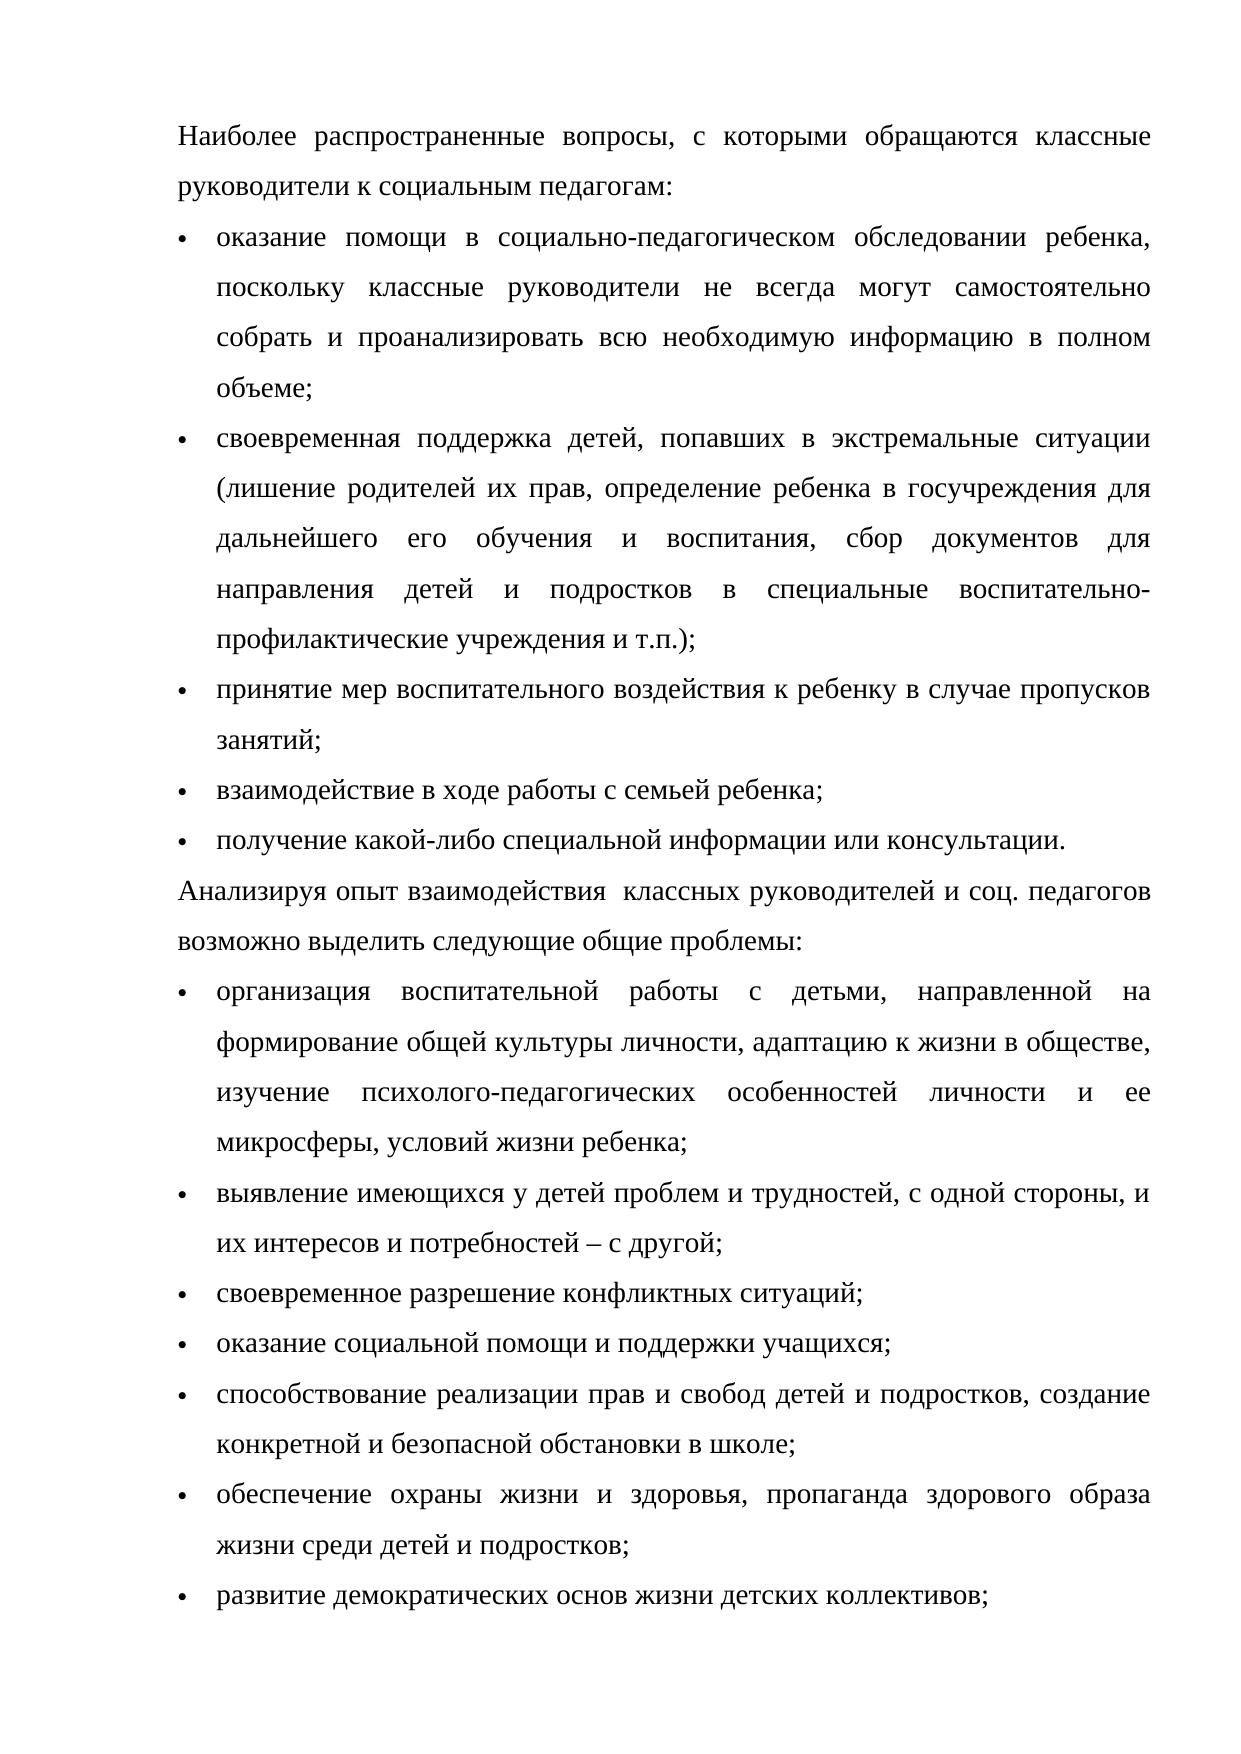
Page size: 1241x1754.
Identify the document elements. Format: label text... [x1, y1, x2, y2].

text Наиболее распространенные вопросы, с которыми обращаются классные руководители к социальным педагогам: [177, 118, 1152, 202]
text Анализируя опыт взаимодействия классных руководителей и соц. педагогов возможно выделить следующие общие проблемы: [177, 873, 1152, 957]
list организация воспитательной работы с детьми, направленной на формирование общей культуры личности, адаптацию к жизни в обществе, изучение психолого-педагогических особенностей личности и ее микросферы, условий жизни ребенка; [179, 973, 1152, 1158]
list развитие демократических основ жизни детских коллективов; [179, 1577, 1152, 1611]
list принятие мер воспитательного воздействия к ребенку в случае пропусков занятий; [179, 672, 1152, 755]
list выявление имеющихся у детей проблем и трудностей, с одной стороны, и их интересов и потребностей – с другой; [179, 1175, 1152, 1258]
list оказание социальной помощи и поддержки учащихся; [179, 1326, 1152, 1359]
list получение какой-либо специальной информации или консультации. [179, 822, 1152, 856]
list оказание помощи в социально-педагогическом обследовании ребенка, поскольку классные руководители не всегда могут самостоятельно собрать и проанализировать всю необходимую информацию в полном объеме; [179, 219, 1152, 403]
list своевременное разрешение конфликтных ситуаций; [179, 1275, 1152, 1309]
list взаимодействие в ходе работы с семьей ребенка; [179, 772, 1152, 806]
list способствование реализации прав и свобод детей и подростков, создание конкретной и безопасной обстановки в школе; [179, 1376, 1152, 1460]
list своевременная поддержка детей, попавших в экстремальные ситуации (лишение родителей их прав, определение ребенка в госучреждения для дальнейшего его обучения и воспитания, сбор документов для направления детей и подростков в специальные воспитательно-профилактические учреждения и т.п.); [179, 420, 1152, 655]
list обеспечение охраны жизни и здоровья, пропаганда здорового образа жизни среди детей и подростков; [179, 1477, 1152, 1560]
